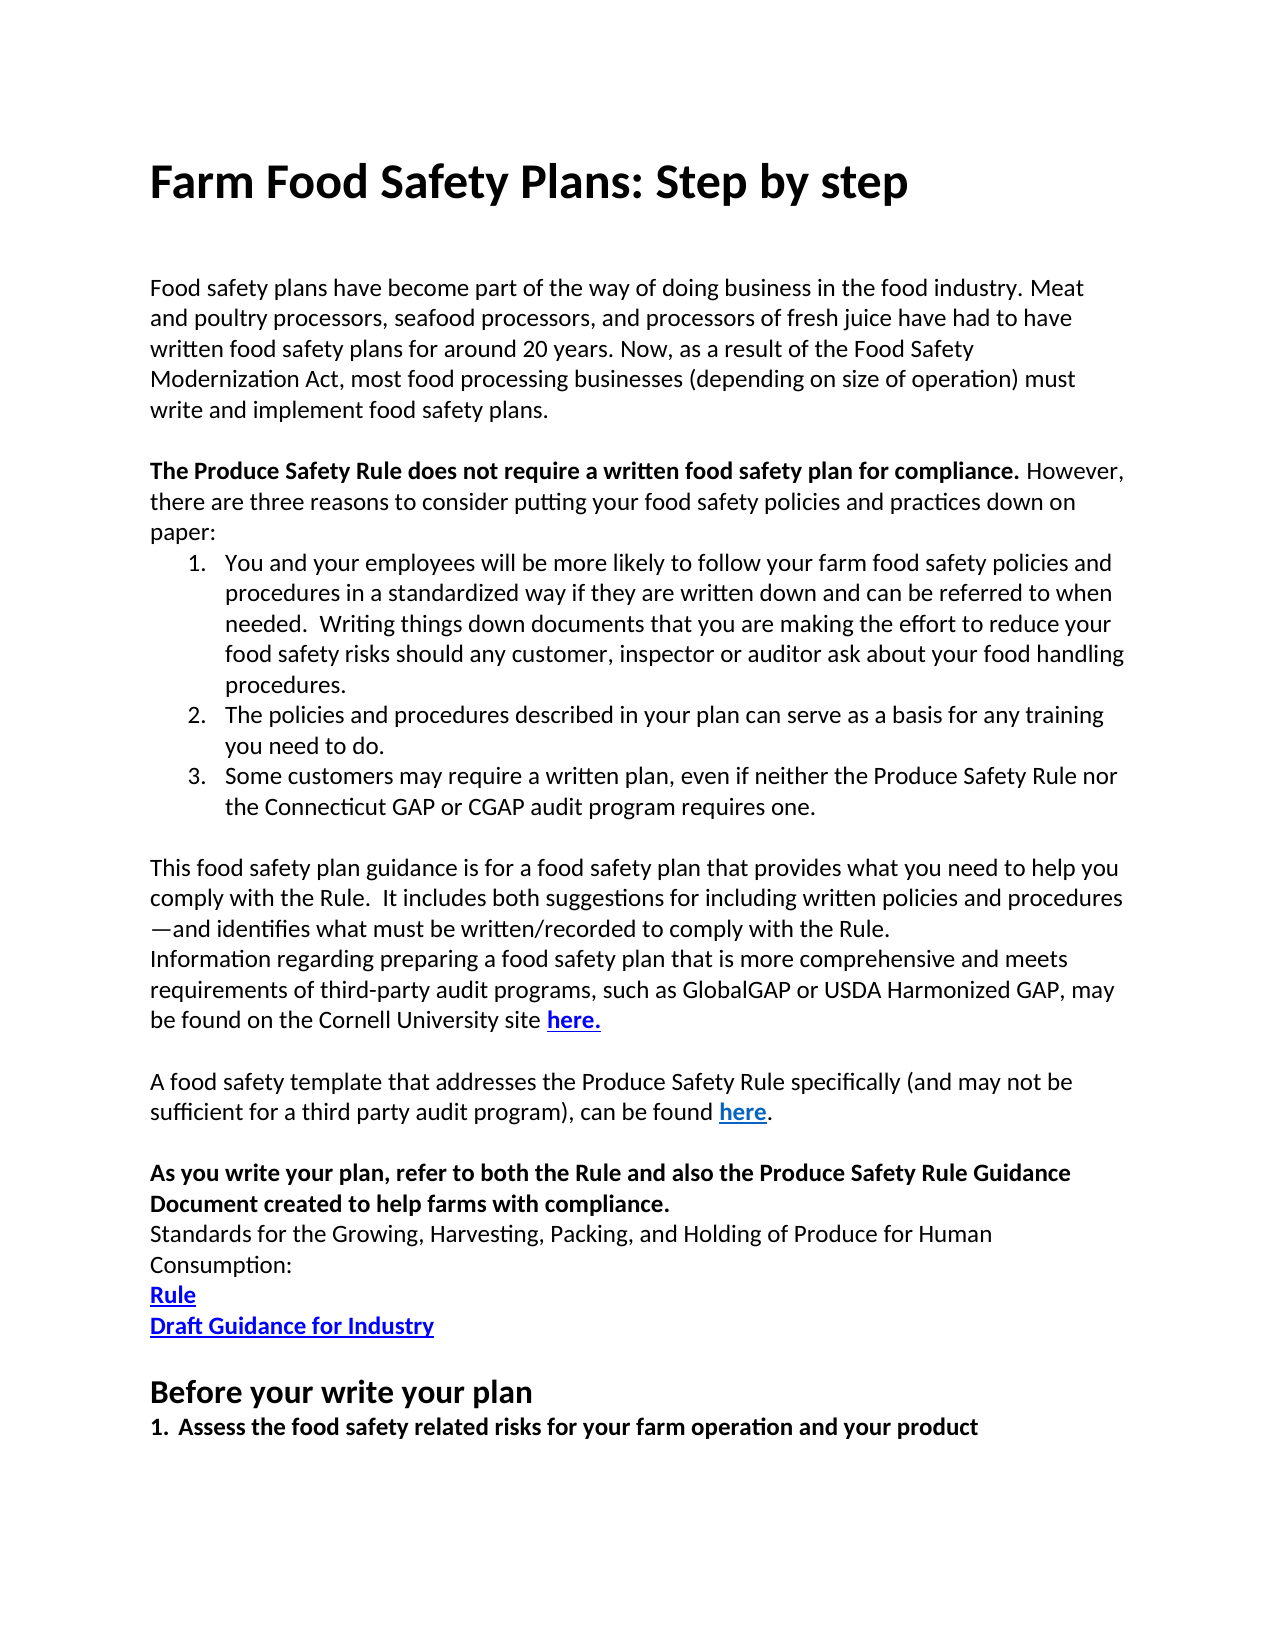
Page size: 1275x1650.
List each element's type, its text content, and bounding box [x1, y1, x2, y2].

list Some customers may require a written plan, even if neither the Produce Safety Rule nor the Connecticut GAP or CGAP audit program requires one. [187, 760, 1125, 821]
text As you write your plan, refer to both the Rule and also the Produce Safety Rule Guidance Document created to help farms with compliance. [150, 1157, 1125, 1218]
list The policies and procedures described in your plan can serve as a basis for any training you need to do. [187, 699, 1125, 760]
text Standards for the Growing, Harvesting, Packing, and Holding of Produce for Human Consumption: [150, 1218, 1125, 1279]
text The Produce Safety Rule does not require a written food safety plan for compliance. However, there are three reasons to consider putting your food safety policies and practices down on paper: [150, 455, 1125, 547]
text Rule [150, 1279, 1125, 1310]
text Draft Guidance for Industry [150, 1310, 1125, 1371]
list You and your employees will be more likely to follow your farm food safety policies and procedures in a standardized way if they are written down and can be referred to when needed. Writing things down documents that you are making the effort to reduce your food safety risks should any customer, inspector or auditor ask about your food handling procedures. [187, 547, 1125, 699]
list Assess the food safety related risks for your farm operation and your product [150, 1412, 1125, 1442]
text A food safety template that addresses the Produce Safety Rule specifically (and may not be sufficient for a third party audit program), can be found here. [150, 1066, 1125, 1127]
text Before your write your plan [150, 1371, 1125, 1412]
text Food safety plans have become part of the way of doing business in the food industry. Meat and poultry processors, seafood processors, and processors of fresh juice have had to have written food safety plans for around 20 years. Now, as a result of the Food Safety Modernization Act, most food processing businesses (depending on size of operation) must write and implement food safety plans. [150, 272, 1125, 425]
text This food safety plan guidance is for a food safety plan that provides what you need to help you comply with the Rule. It includes both suggestions for including written policies and procedures—and identifies what must be written/recorded to comply with the Rule. [150, 852, 1125, 943]
text Information regarding preparing a food safety plan that is more comprehensive and meets requirements of third-party audit programs, such as GlobalGAP or USDA Harmonized GAP, may be found on the Cornell University site here. [150, 943, 1125, 1035]
text Farm Food Safety Plans: Step by step [150, 150, 1125, 211]
